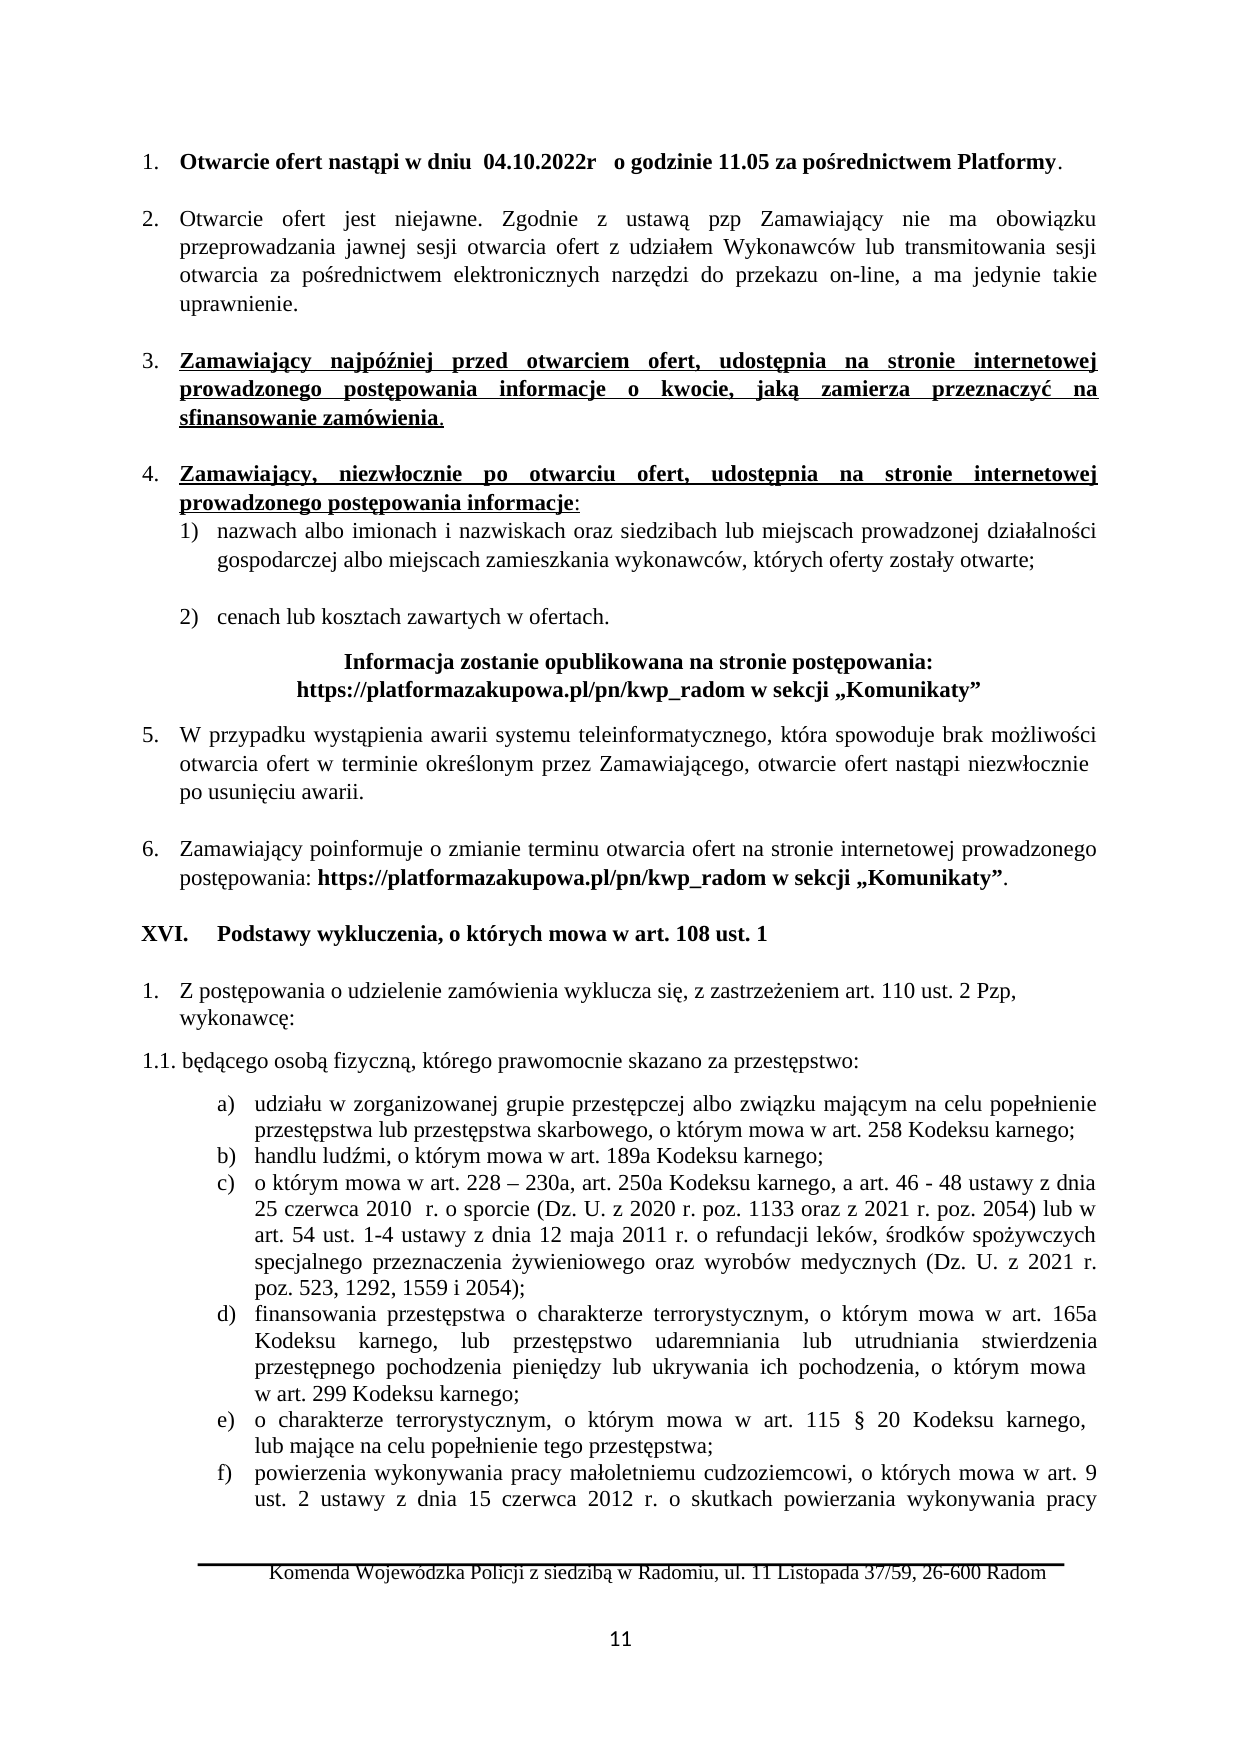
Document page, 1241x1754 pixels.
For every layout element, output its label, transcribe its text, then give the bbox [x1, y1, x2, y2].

list udziału w zorganizowanej grupie przestępczej albo związku mającym na celu popełnienie przestępstwa lub przestępstwa skarbowego, o którym mowa w art. 258 Kodeksu karnego; [217, 1090, 1098, 1142]
list o charakterze terrorystycznym, o którym mowa w art. 115 § 20 Kodeksu karnego, lub mające na celu popełnienie tego przestępstwa; [217, 1406, 1098, 1459]
list cenach lub kosztach zawartych w ofertach. [179, 603, 1098, 629]
list Zamawiający poinformuje o zmianie terminu otwarcia ofert na stronie internetowej prowadzonego postępowania: https://platformazakupowa.pl/pn/kwp_radom w sekcji „Komunikaty”. [142, 835, 1098, 890]
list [217, 1459, 1098, 1511]
list Otwarcie ofert jest niejawne. Zgodnie z ustawą pzp Zamawiający nie ma obowiązku przeprowadzania jawnej sesji otwarcia ofert z udziałem Wykonawców lub transmitowania sesji otwarcia za pośrednictwem elektronicznych narzędzi do przekazu on-line, a ma jedynie takie uprawnienie. [142, 204, 1098, 316]
list nazwach albo imionach i nazwiskach oraz siedzibach lub miejscach prowadzonej działalności gospodarczej albo miejscach zamieszkania wykonawców, których oferty zostały otwarte; [179, 517, 1098, 572]
list W przypadku wystąpienia awarii systemu teleinformatycznego, która spowoduje brak możliwości otwarcia ofert w terminie określonym przez Zamawiającego, otwarcie ofert nastąpi niezwłocznie po usunięciu awarii. [142, 721, 1098, 804]
list Podstawy wykluczenia, o których mowa w art. 108 ust. 1 [188, 920, 1098, 947]
list Z postępowania o udzielenie zamówienia wyklucza się, z zastrzeżeniem art. 110 ust. 2 Pzp, wykonawcę: [142, 977, 1098, 1030]
list handlu ludźmi, o którym mowa w art. 189a Kodeksu karnego; [217, 1142, 1098, 1169]
text 1.1. będącego osobą fizyczną, którego prawomocnie skazano za przestępstwo: [142, 1047, 1098, 1073]
list finansowania przestępstwa o charakterze terrorystycznym, o którym mowa w art. 165a Kodeksu karnego, lub przestępstwo udaremniania lub utrudniania stwierdzenia przestępnego pochodzenia pieniędzy lub ukrywania ich pochodzenia, o którym mowa w art. 299 Kodeksu karnego; [217, 1301, 1098, 1406]
list Zamawiający, niezwłocznie po otwarciu ofert, udostępnia na stronie internetowej prowadzonego postępowania informacje: [142, 461, 1098, 515]
list o którym mowa w art. 228 – 230a, art. 250a Kodeksu karnego, a art. 46 - 48 ustawy z dnia 25 czerwca 2010 r. o sporcie (Dz. U. z 2020 r. poz. 1133 oraz z 2021 r. poz. 2054) lub w art. 54 ust. 1-4 ustawy z dnia 12 maja 2011 r. o refundacji leków, środków spożywczych specjalnego przeznaczenia żywieniowego oraz wyrobów medycznych (Dz. U. z 2021 r. poz. 523, 1292, 1559 i 2054); [217, 1169, 1098, 1301]
list Otwarcie ofert nastąpi w dniu 04.10.2022r o godzinie 11.05 za pośrednictwem Platformy. [142, 148, 1098, 174]
list Zamawiający najpóźniej przed otwarciem ofert, udostępnia na stronie internetowej prowadzonego postępowania informacje o kwocie, jaką zamierza przeznaczyć na sfinansowanie zamówienia. [142, 347, 1098, 430]
text Informacja zostanie opublikowana na stronie postępowania: https://platformazakupowa.pl/pn/kwp_radom w sekcji „Komunikaty” [179, 648, 1098, 703]
